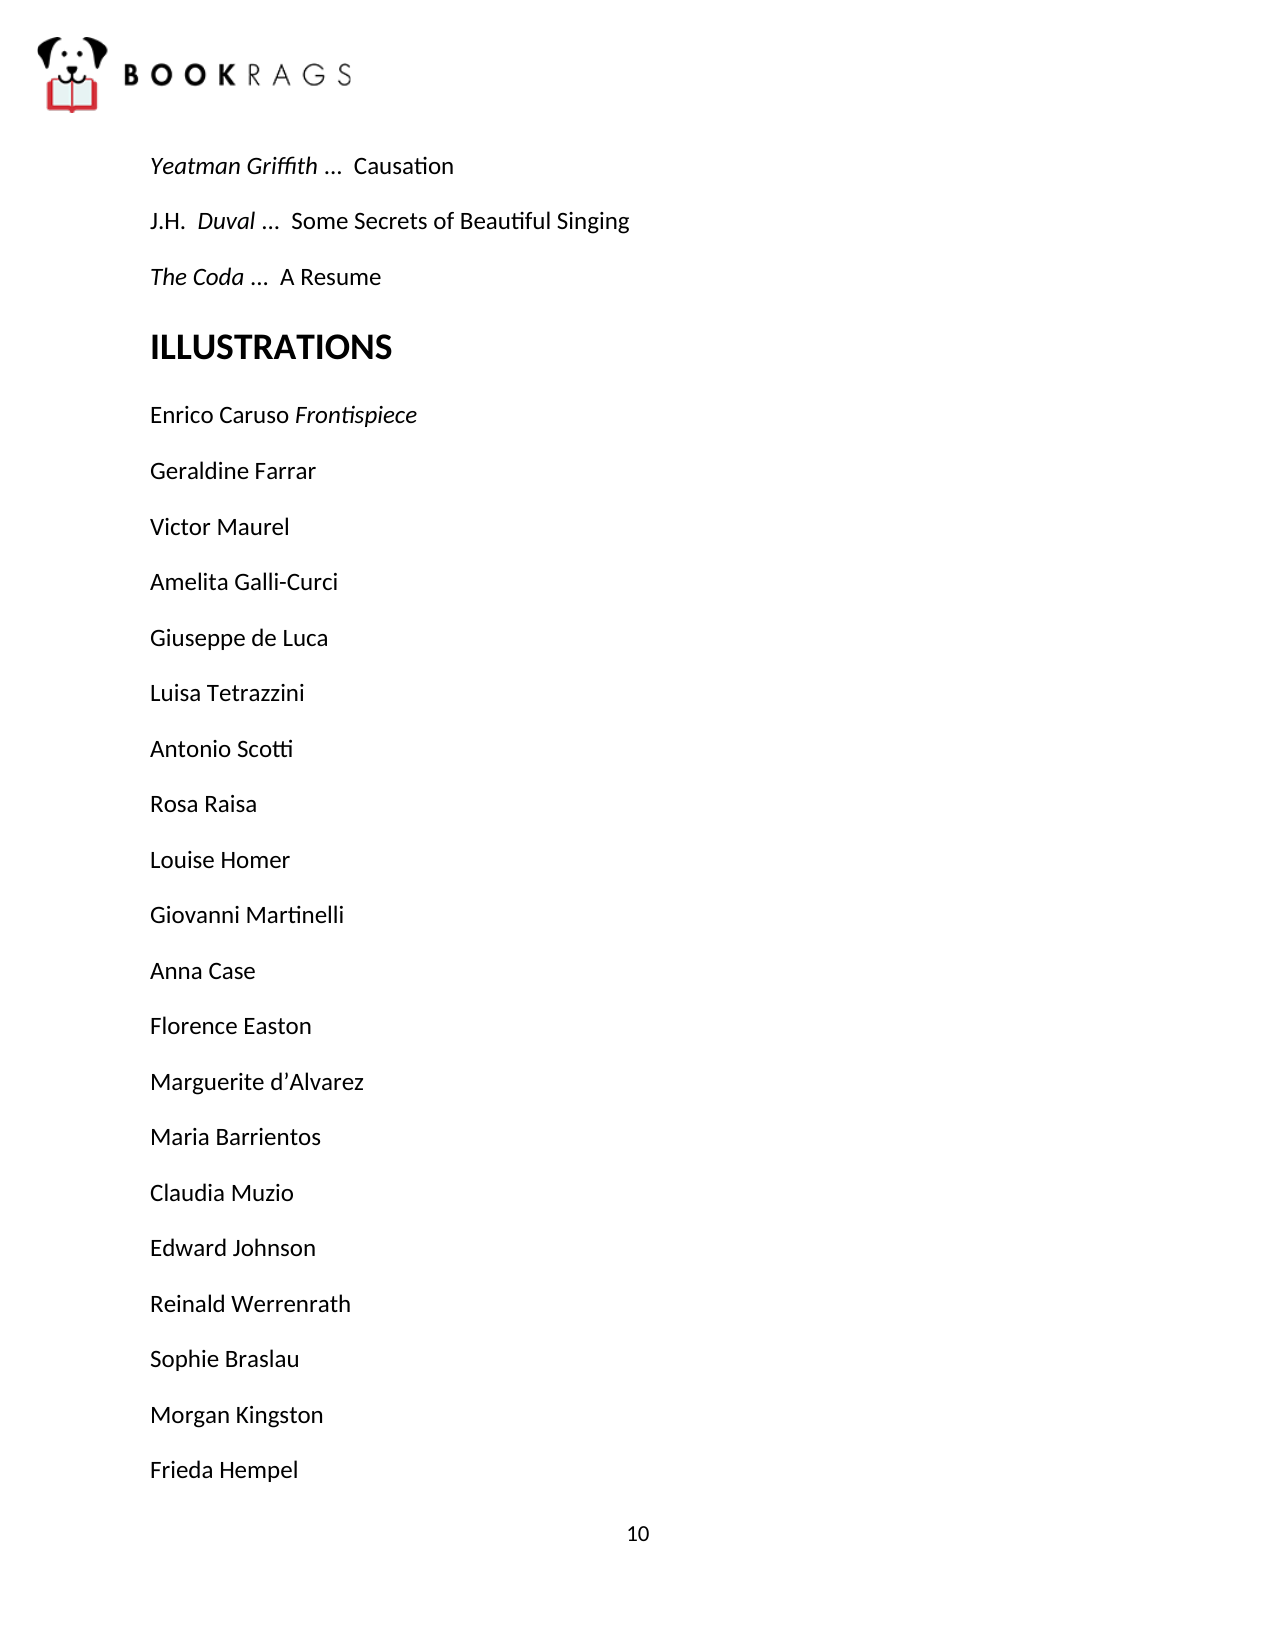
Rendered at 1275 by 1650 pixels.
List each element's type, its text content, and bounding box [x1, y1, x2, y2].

text ILLUSTRATIONS [150, 323, 1125, 368]
text Giovanni Martinelli [150, 899, 1125, 930]
text Victor Maurel [150, 511, 1125, 541]
text Florence Easton [150, 1010, 1125, 1041]
text Luisa Tetrazzini [150, 677, 1125, 708]
text Maria Barrientos [150, 1121, 1125, 1152]
text Frieda Hempel [150, 1454, 1125, 1485]
text J.H. Duval ... Some Secrets of Beautiful Singing [150, 206, 1125, 236]
text Anna Case [150, 955, 1125, 985]
text Giuseppe de Luca [150, 622, 1125, 652]
text Reinald Werrenrath [150, 1288, 1125, 1318]
text Enrico Caruso Frontispiece [150, 400, 1125, 430]
text Rosa Raisa [150, 788, 1125, 819]
text Morgan Kingston [150, 1399, 1125, 1429]
text Geraldine Farrar [150, 455, 1125, 486]
picture [37, 37, 351, 113]
text Marguerite d’Alvarez [150, 1066, 1125, 1096]
text Yeatman Griffith ... Causation [150, 150, 1125, 181]
text Edward Johnson [150, 1232, 1125, 1263]
text Sophie Braslau [150, 1343, 1125, 1374]
text Louise Homer [150, 844, 1125, 874]
text Claudia Muzio [150, 1177, 1125, 1207]
text The Coda ... A Resume [150, 261, 1125, 292]
text Amelita Galli-Curci [150, 566, 1125, 597]
text Antonio Scotti [150, 733, 1125, 763]
